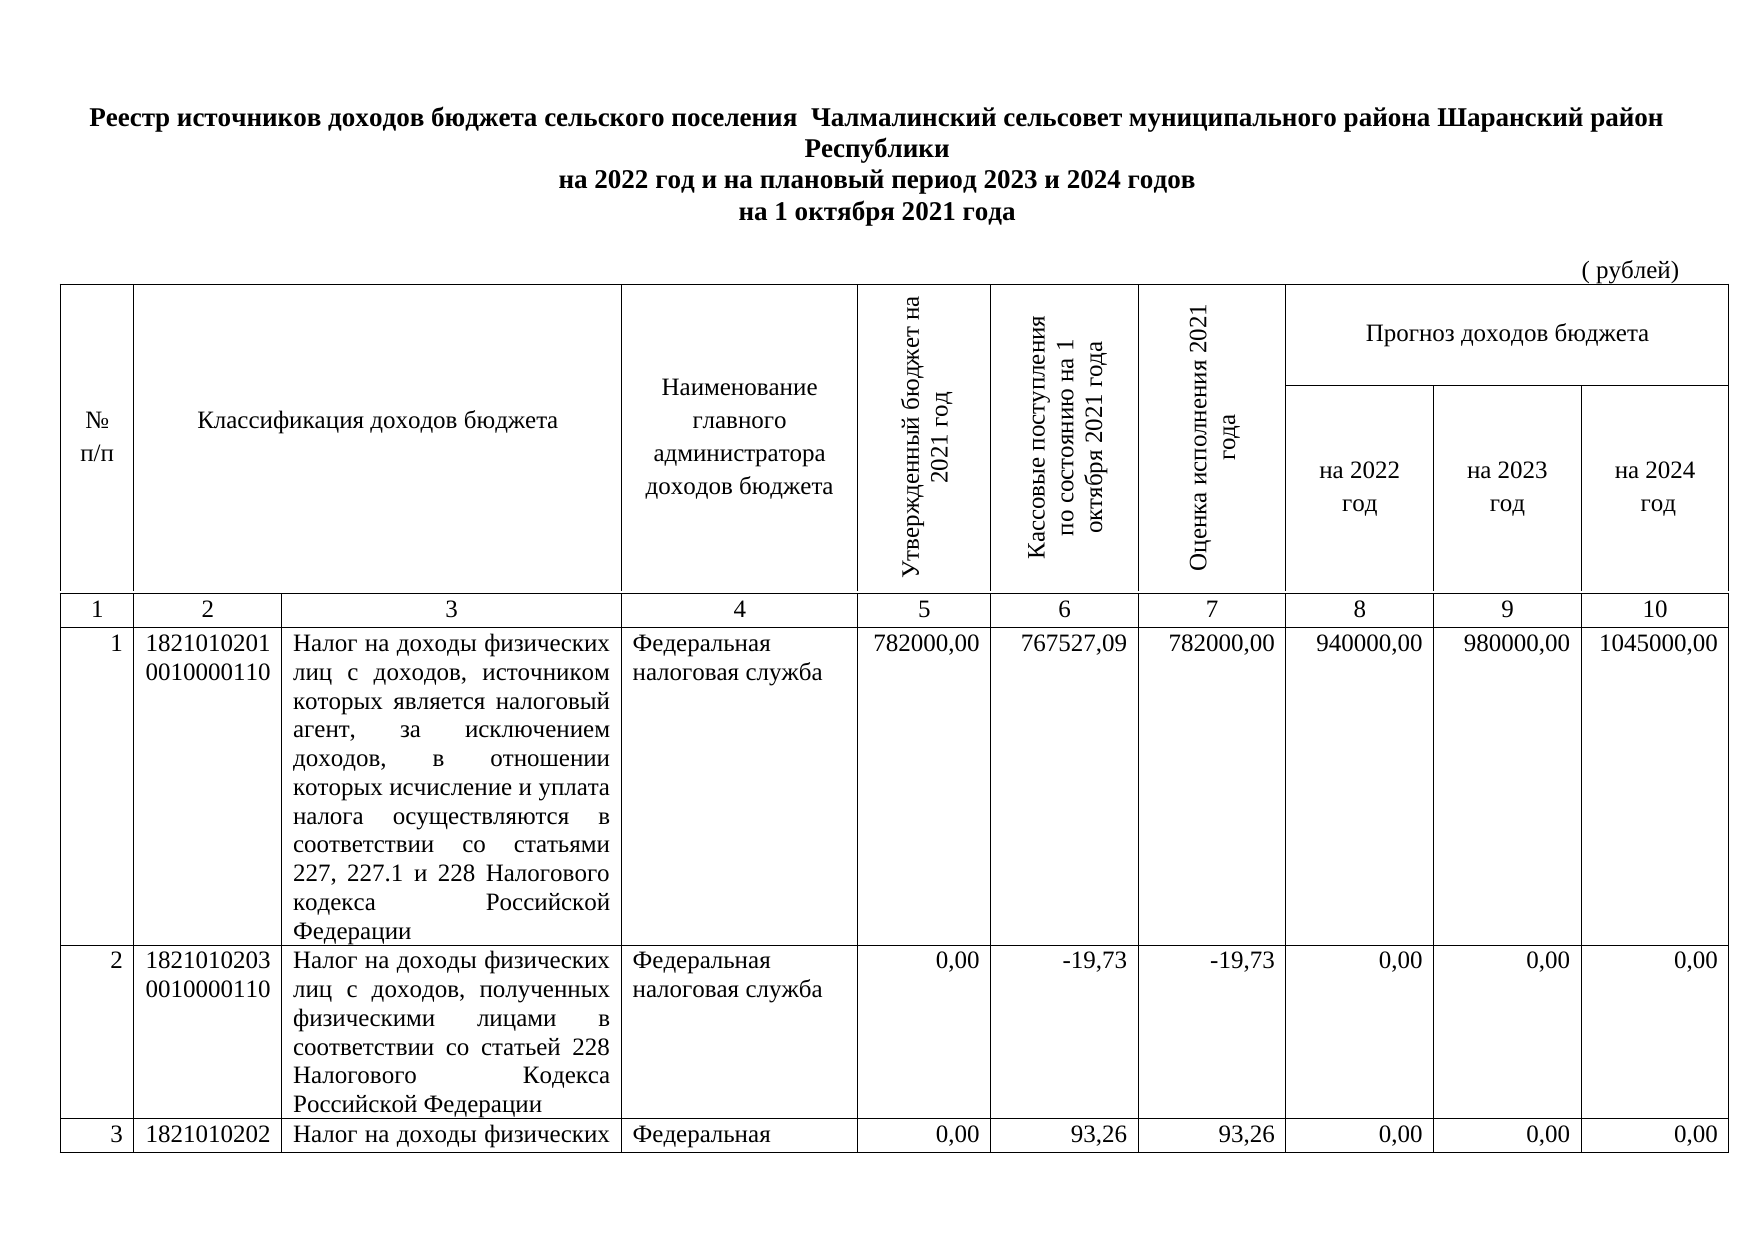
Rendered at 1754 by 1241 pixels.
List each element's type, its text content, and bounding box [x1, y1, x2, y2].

table_cell 93,26 [991, 1119, 1138, 1152]
table_header 5 [858, 594, 990, 627]
table_header 2 [134, 594, 281, 627]
table_header № п/п [61, 285, 133, 591]
table_header Утвержденный бюджет на 2021 год [858, 285, 990, 591]
table_cell 3 [61, 1119, 133, 1152]
table_cell 0,00 [1286, 946, 1433, 1118]
table_header 7 [1139, 594, 1285, 627]
table_header 6 [991, 594, 1138, 627]
table_cell 1 [61, 628, 133, 944]
table_cell на 2023 год [1434, 386, 1581, 591]
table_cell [622, 1119, 857, 1152]
table_cell 0,00 [1434, 946, 1581, 1118]
text ( рублей) [75, 255, 1679, 283]
text на 1 октября 2021 года [75, 195, 1679, 226]
table_header 4 [622, 594, 857, 627]
table_cell 0,00 [1582, 1119, 1728, 1152]
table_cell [134, 1119, 281, 1152]
table_header 8 [1286, 594, 1433, 627]
table_cell -19,73 [1139, 946, 1285, 1118]
table_cell 0,00 [858, 946, 990, 1118]
table_cell Налог на доходы физических лиц с доходов, источником которых является налоговый агент, за исключением доходов, в отношении которых исчисление и уплата налога осуществляются в соответствии со статьями 227, 227.1 и 228 Налогового кодекса Российской Федерации [282, 628, 621, 944]
table_header Оценка исполнения 2021 года [1139, 285, 1285, 591]
table_header Кассовые поступления по состоянию на 1 октября 2021 года [991, 285, 1138, 591]
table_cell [282, 1119, 621, 1152]
text Реестр источников доходов бюджета сельского поселения Чалмалинский сельсовет муниципального района Шаранский район Республики [75, 101, 1679, 164]
table_header 10 [1582, 594, 1728, 627]
table_cell 93,26 [1139, 1119, 1285, 1152]
table_cell 18210102010010000110 [134, 628, 281, 944]
table_header Наименование главного администратора доходов бюджета [622, 285, 857, 591]
table_cell 0,00 [1434, 1119, 1581, 1152]
table_header 3 [282, 594, 621, 627]
table_cell на 2022 год [1286, 386, 1433, 591]
table_cell Налог на доходы физических лиц с доходов, полученных физическими лицами в соответствии со статьей 228 Налогового Кодекса Российской Федерации [282, 946, 621, 1118]
table_cell -19,73 [991, 946, 1138, 1118]
table_cell на 2024 год [1582, 386, 1728, 591]
text на 2022 год и на плановый период 2023 и 2024 годов [75, 164, 1679, 195]
table_cell 0,00 [1582, 946, 1728, 1118]
table_cell 782000,00 [1139, 628, 1285, 944]
table_header 1 [61, 594, 133, 627]
table_cell 1045000,00 [1582, 628, 1728, 944]
table_cell 18210102030010000110 [134, 946, 281, 1118]
table_cell 980000,00 [1434, 628, 1581, 944]
table_cell 0,00 [858, 1119, 990, 1152]
table_header 9 [1434, 594, 1581, 627]
table_cell 0,00 [1286, 1119, 1433, 1152]
table_cell Федеральная налоговая служба [622, 946, 857, 1118]
table_header Прогноз доходов бюджета [1286, 285, 1728, 385]
table_cell 940000,00 [1286, 628, 1433, 944]
table_header Классификация доходов бюджета [134, 285, 621, 591]
table_cell 2 [61, 946, 133, 1118]
table_cell 782000,00 [858, 628, 990, 944]
table_cell 767527,09 [991, 628, 1138, 944]
table_cell Федеральная налоговая служба [622, 628, 857, 944]
